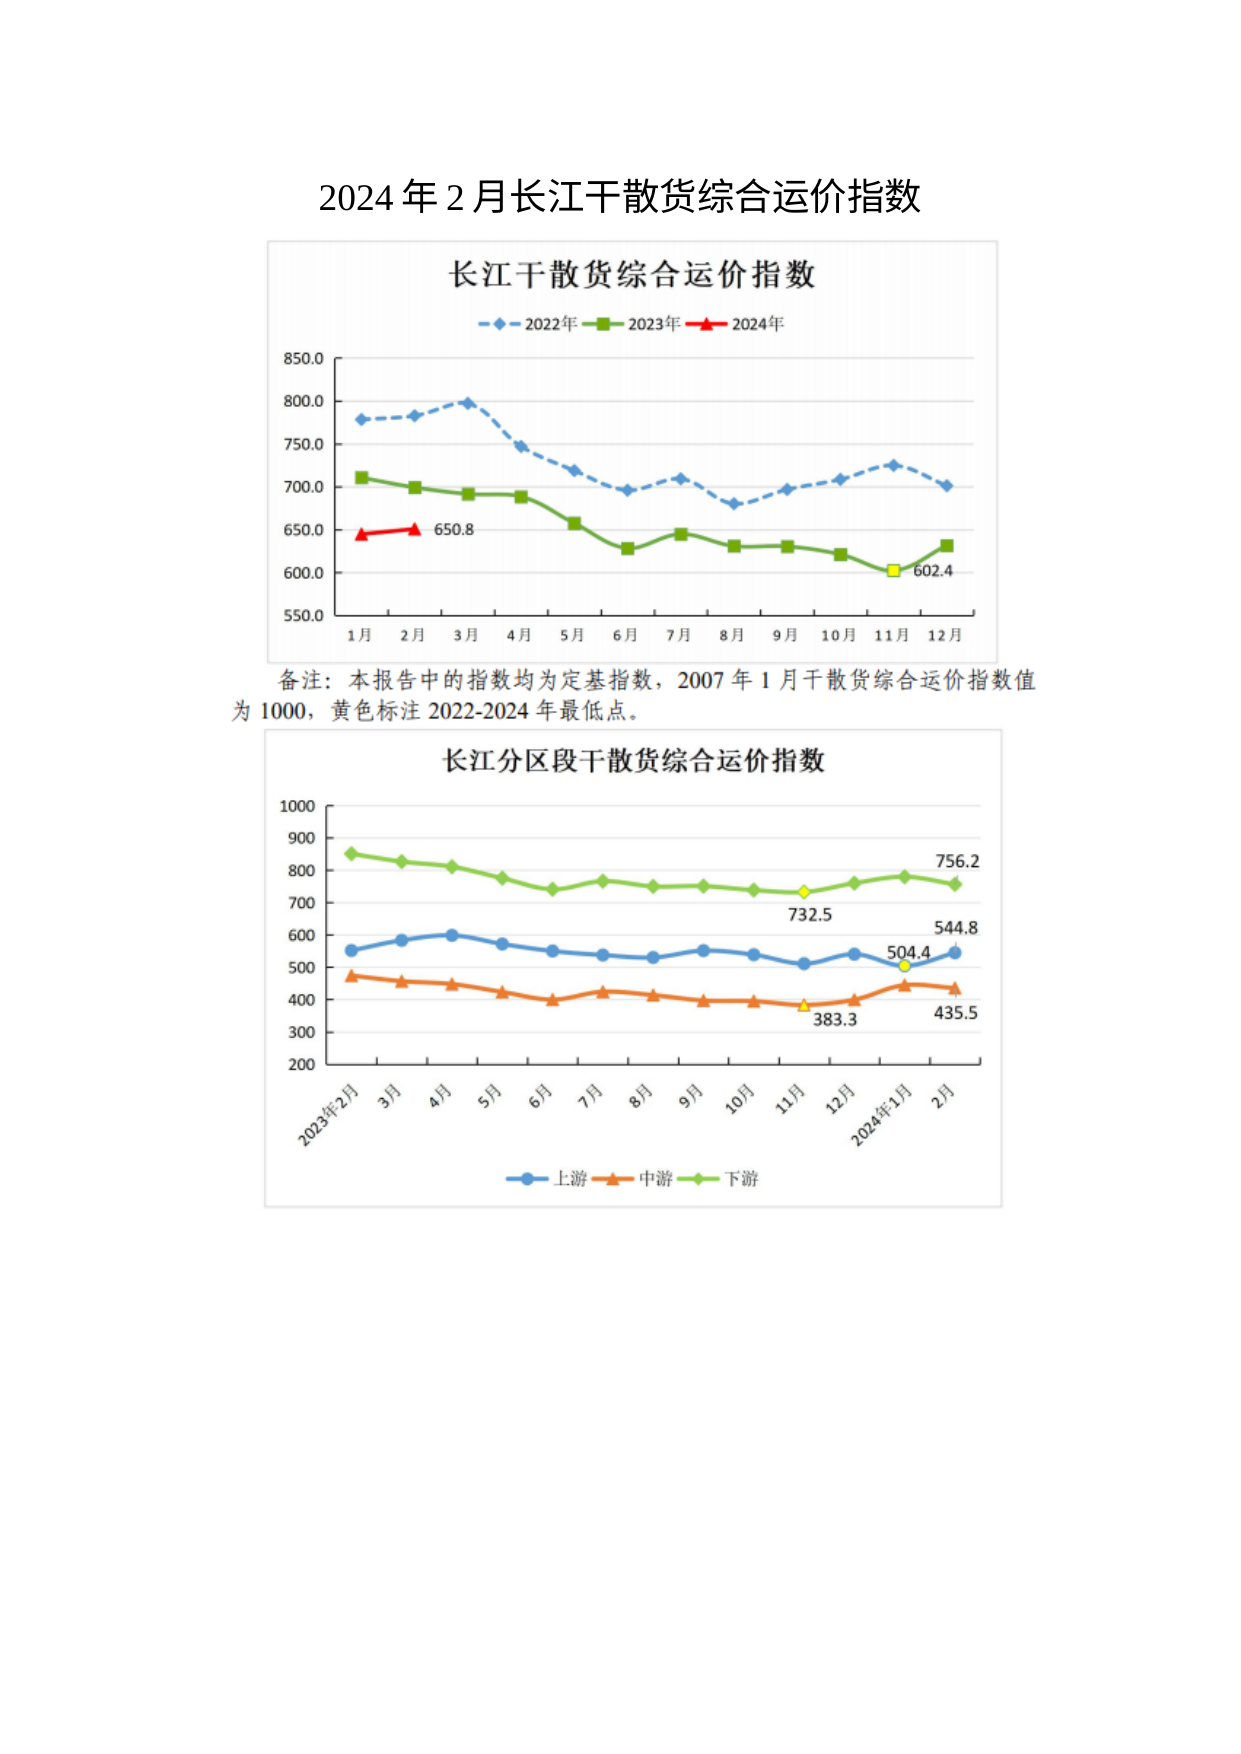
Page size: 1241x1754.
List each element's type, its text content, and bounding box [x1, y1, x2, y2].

text 2024年2月长江干散货综合运价指数 [187, 162, 1053, 227]
picture [187, 227, 1053, 1219]
